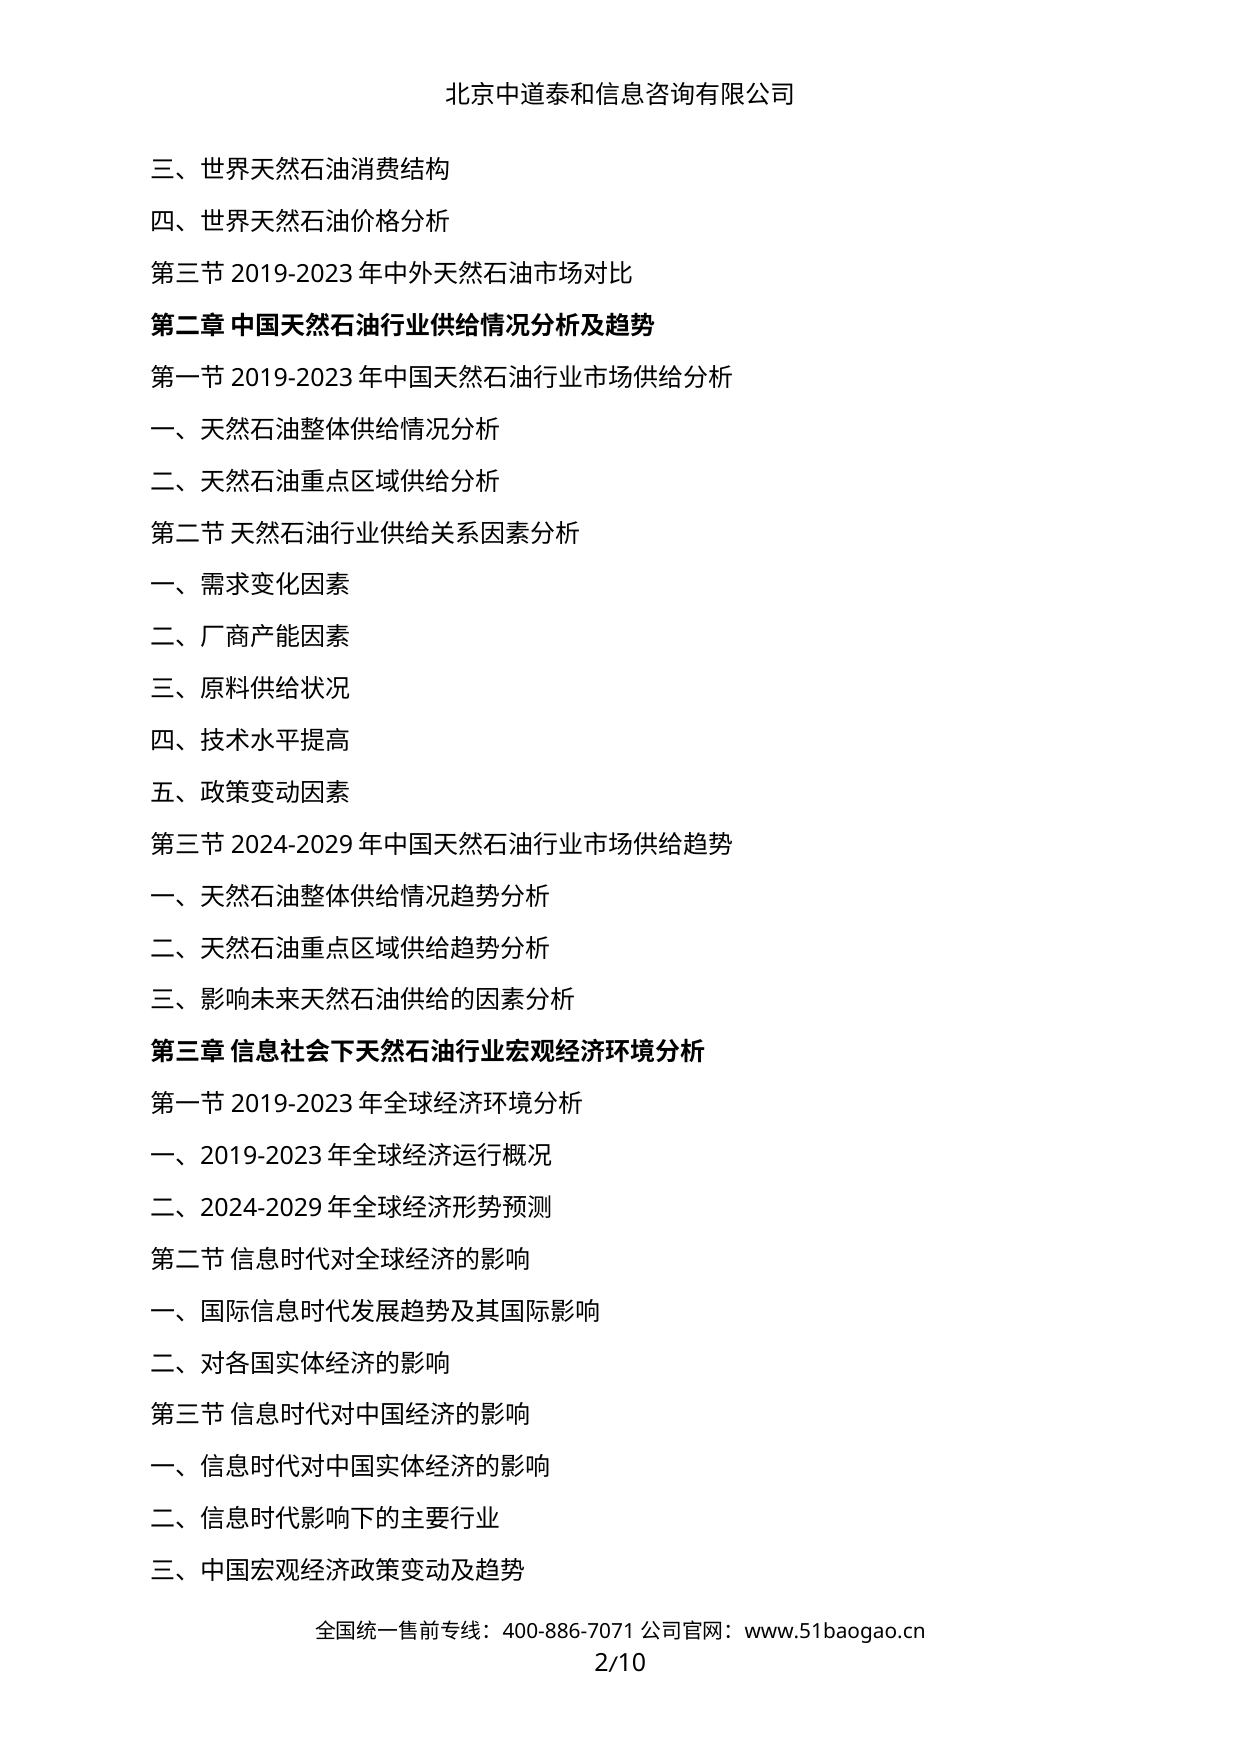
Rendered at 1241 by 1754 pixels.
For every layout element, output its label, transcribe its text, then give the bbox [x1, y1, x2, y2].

text 第二章 中国天然石油行业供给情况分析及趋势 [150, 306, 1090, 342]
text 第三节 2024-2029年中国天然石油行业市场供给趋势 [150, 824, 1090, 861]
text 五、政策变动因素 [150, 772, 1090, 809]
text 四、世界天然石油价格分析 [150, 202, 1090, 238]
text 三、中国宏观经济政策变动及趋势 [150, 1551, 1090, 1587]
text 一、天然石油整体供给情况趋势分析 [150, 876, 1090, 912]
text 一、天然石油整体供给情况分析 [150, 409, 1090, 446]
text 第一节 2019-2023年全球经济环境分析 [150, 1084, 1090, 1120]
text 三、影响未来天然石油供给的因素分析 [150, 980, 1090, 1016]
text 三、原料供给状况 [150, 669, 1090, 705]
text 一、信息时代对中国实体经济的影响 [150, 1447, 1090, 1483]
text 二、天然石油重点区域供给趋势分析 [150, 928, 1090, 964]
text 一、需求变化因素 [150, 565, 1090, 601]
text 三、世界天然石油消费结构 [150, 150, 1090, 186]
text 第三节 2019-2023年中外天然石油市场对比 [150, 254, 1090, 290]
text 第二节 信息时代对全球经济的影响 [150, 1239, 1090, 1276]
text 二、对各国实体经济的影响 [150, 1343, 1090, 1379]
text 第二节 天然石油行业供给关系因素分析 [150, 513, 1090, 549]
text 第三章 信息社会下天然石油行业宏观经济环境分析 [150, 1032, 1090, 1068]
text 第三节 信息时代对中国经济的影响 [150, 1395, 1090, 1431]
text 二、2024-2029年全球经济形势预测 [150, 1187, 1090, 1224]
text 二、信息时代影响下的主要行业 [150, 1499, 1090, 1535]
text 四、技术水平提高 [150, 721, 1090, 757]
text 二、天然石油重点区域供给分析 [150, 461, 1090, 497]
text 一、2019-2023年全球经济运行概况 [150, 1136, 1090, 1172]
text 一、国际信息时代发展趋势及其国际影响 [150, 1291, 1090, 1327]
text 第一节 2019-2023年中国天然石油行业市场供给分析 [150, 357, 1090, 394]
text 二、厂商产能因素 [150, 617, 1090, 653]
